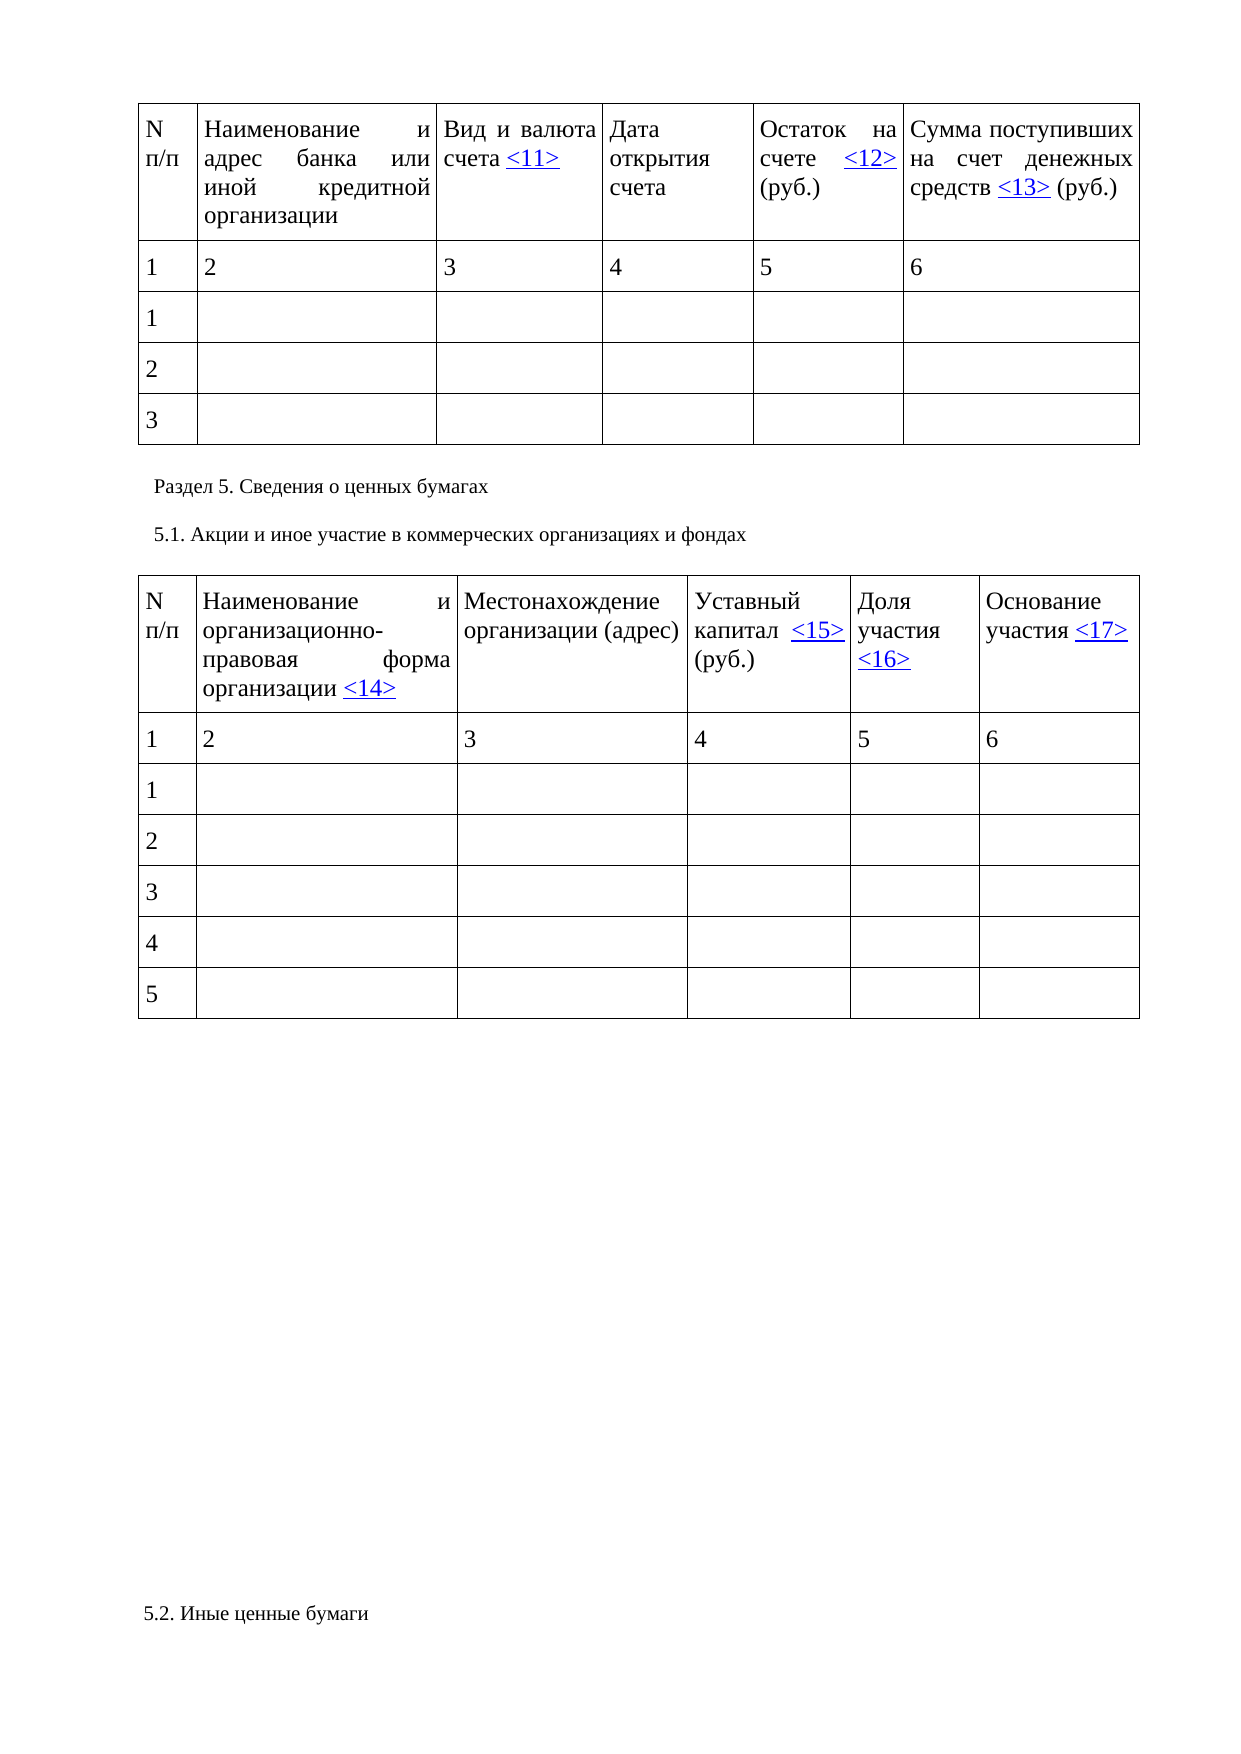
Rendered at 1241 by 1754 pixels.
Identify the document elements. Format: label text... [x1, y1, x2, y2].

table_cell [904, 292, 1139, 342]
table_header N п/п [139, 104, 197, 240]
table_cell 5 [139, 968, 196, 1018]
table_cell [688, 764, 850, 814]
table_cell 3 [458, 713, 687, 763]
table_cell [458, 917, 687, 967]
table_cell [197, 815, 457, 865]
table_cell [197, 866, 457, 916]
table_header Наименование и адрес банка или иной кредитной организации [198, 104, 436, 240]
table_cell 2 [139, 343, 197, 393]
table_cell 4 [139, 917, 196, 967]
table_cell [437, 343, 602, 393]
table_cell [688, 866, 850, 916]
text 5.2. Иные ценные бумаги [133, 1601, 1167, 1625]
table_cell [754, 394, 903, 444]
table_cell [603, 343, 753, 393]
table_cell [198, 343, 436, 393]
table_cell [851, 815, 979, 865]
table_header Уставный капитал <15> (руб.) [688, 576, 850, 712]
table_cell [688, 815, 850, 865]
table_cell [198, 292, 436, 342]
table_header Доля участия <16> [851, 576, 979, 712]
table_cell 4 [688, 713, 850, 763]
table_cell 1 [139, 241, 197, 291]
table_cell [197, 764, 457, 814]
table_cell 2 [198, 241, 436, 291]
table_cell 5 [754, 241, 903, 291]
table_cell 6 [904, 241, 1139, 291]
table_cell 4 [603, 241, 753, 291]
table_cell [688, 917, 850, 967]
table_cell 2 [139, 815, 196, 865]
table_cell 2 [197, 713, 457, 763]
table_cell [980, 815, 1139, 865]
table_cell [851, 866, 979, 916]
table_cell [603, 292, 753, 342]
table_cell 6 [980, 713, 1139, 763]
table_cell 3 [437, 241, 602, 291]
table_cell [437, 394, 602, 444]
table_header Остаток на счете <12> (руб.) [754, 104, 903, 240]
table_cell [458, 968, 687, 1018]
table_header Основание участия <17> [980, 576, 1139, 712]
table_header Местонахождение организации (адрес) [458, 576, 687, 712]
table_header Наименование и организационно-правовая форма организации <14> [197, 576, 457, 712]
table_cell 1 [139, 292, 197, 342]
table_header Вид и валюта счета <11> [437, 104, 602, 240]
table_cell [754, 292, 903, 342]
table_cell [198, 394, 436, 444]
table_cell [754, 343, 903, 393]
table_cell [904, 394, 1139, 444]
table_cell 1 [139, 764, 196, 814]
table_cell [197, 968, 457, 1018]
table_cell [904, 343, 1139, 393]
table_cell [851, 764, 979, 814]
table_cell [458, 764, 687, 814]
table_cell [688, 968, 850, 1018]
table_cell 3 [139, 394, 197, 444]
table_cell [437, 292, 602, 342]
text 5.1. Акции и иное участие в коммерческих организациях и фондах [133, 522, 1167, 546]
table_cell [458, 866, 687, 916]
table_cell [851, 917, 979, 967]
table_cell [197, 917, 457, 967]
table_cell 1 [139, 713, 196, 763]
table_cell [980, 764, 1139, 814]
text Раздел 5. Сведения о ценных бумагах [133, 474, 1167, 498]
table_header Сумма поступивших на счет денежных средств <13> (руб.) [904, 104, 1139, 240]
table_cell [980, 917, 1139, 967]
table_cell 5 [851, 713, 979, 763]
table_header N п/п [139, 576, 196, 712]
table_cell [980, 968, 1139, 1018]
table_cell [851, 968, 979, 1018]
table_cell [458, 815, 687, 865]
table_cell [603, 394, 753, 444]
table_cell 3 [139, 866, 196, 916]
table_header Дата открытия счета [603, 104, 753, 240]
table_cell [980, 866, 1139, 916]
